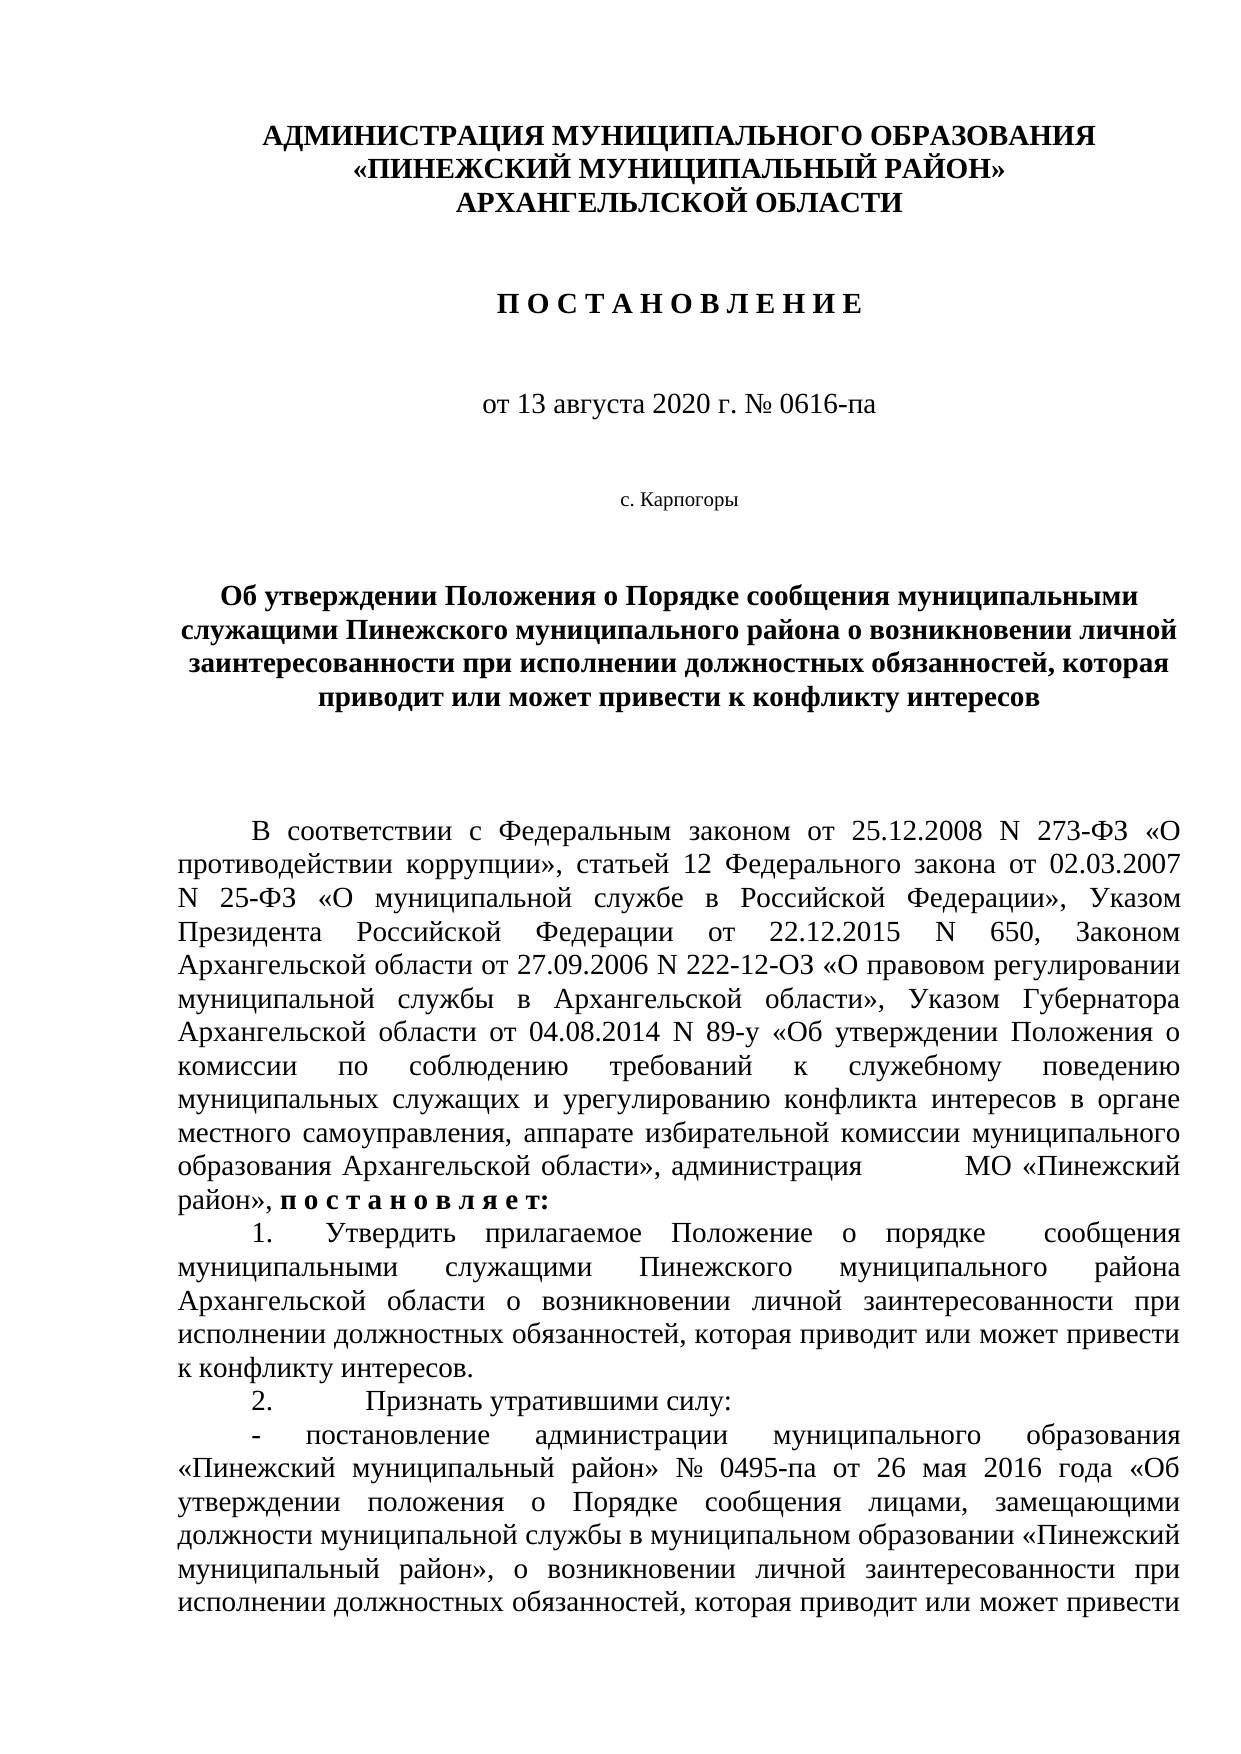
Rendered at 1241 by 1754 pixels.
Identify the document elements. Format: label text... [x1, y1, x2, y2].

text с. Карпогоры [177, 487, 1181, 511]
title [177, 1417, 1181, 1618]
title Об утверждении Положения о Порядке сообщения муниципальными служащими Пинежского муниципального района о возникновении личной заинтересованности при исполнении должностных обязанностей, которая приводит или может привести к конфликту интересов [177, 578, 1181, 712]
text от 13 августа 2020 г. № 0616-па [177, 386, 1181, 420]
text В соответствии с Федеральным законом от 25.12.2008 N 273-ФЗ «О противодействии коррупции», статьей 12 Федерального закона от 02.03.2007 N 25-ФЗ «О муниципальной службе в Российской Федерации», Указом Президента Российской Федерации от 22.12.2015 N 650, Законом Архангельской области от 27.09.2006 N 222-12-ОЗ «О правовом регулировании муниципальной службы в Архангельской области», Указом Губернатора Архангельской области от 04.08.2014 N 89-у «Об утверждении Положения о комиссии по соблюдению требований к служебному поведению муниципальных служащих и урегулированию конфликта интересов в органе местного самоуправления, аппарате избирательной комиссии муниципального образования Архангельской области», администрация МО «Пинежский район», п о с т а н о в л я е т: [177, 813, 1181, 1216]
list Признать утратившими силу: [251, 1383, 1181, 1417]
text АДМИНИСТРАЦИЯ МУНИЦИПАЛЬНОГО ОБРАЗОВАНИЯ [177, 118, 1181, 152]
text «ПИНЕЖСКИЙ МУНИЦИПАЛЬНЫЙ РАЙОН» [177, 152, 1181, 185]
text АРХАНГЕЛЬЛСКОЙ ОБЛАСТИ [177, 185, 1181, 219]
text П О С Т А Н О В Л Е Н И Е [177, 286, 1181, 319]
list Утвердить прилагаемое Положение о порядке сообщения муниципальными служащими Пинежского муниципального района Архангельской области о возникновении личной заинтересованности при исполнении должностных обязанностей, которая приводит или может привести к конфликту интересов. [177, 1216, 1181, 1383]
